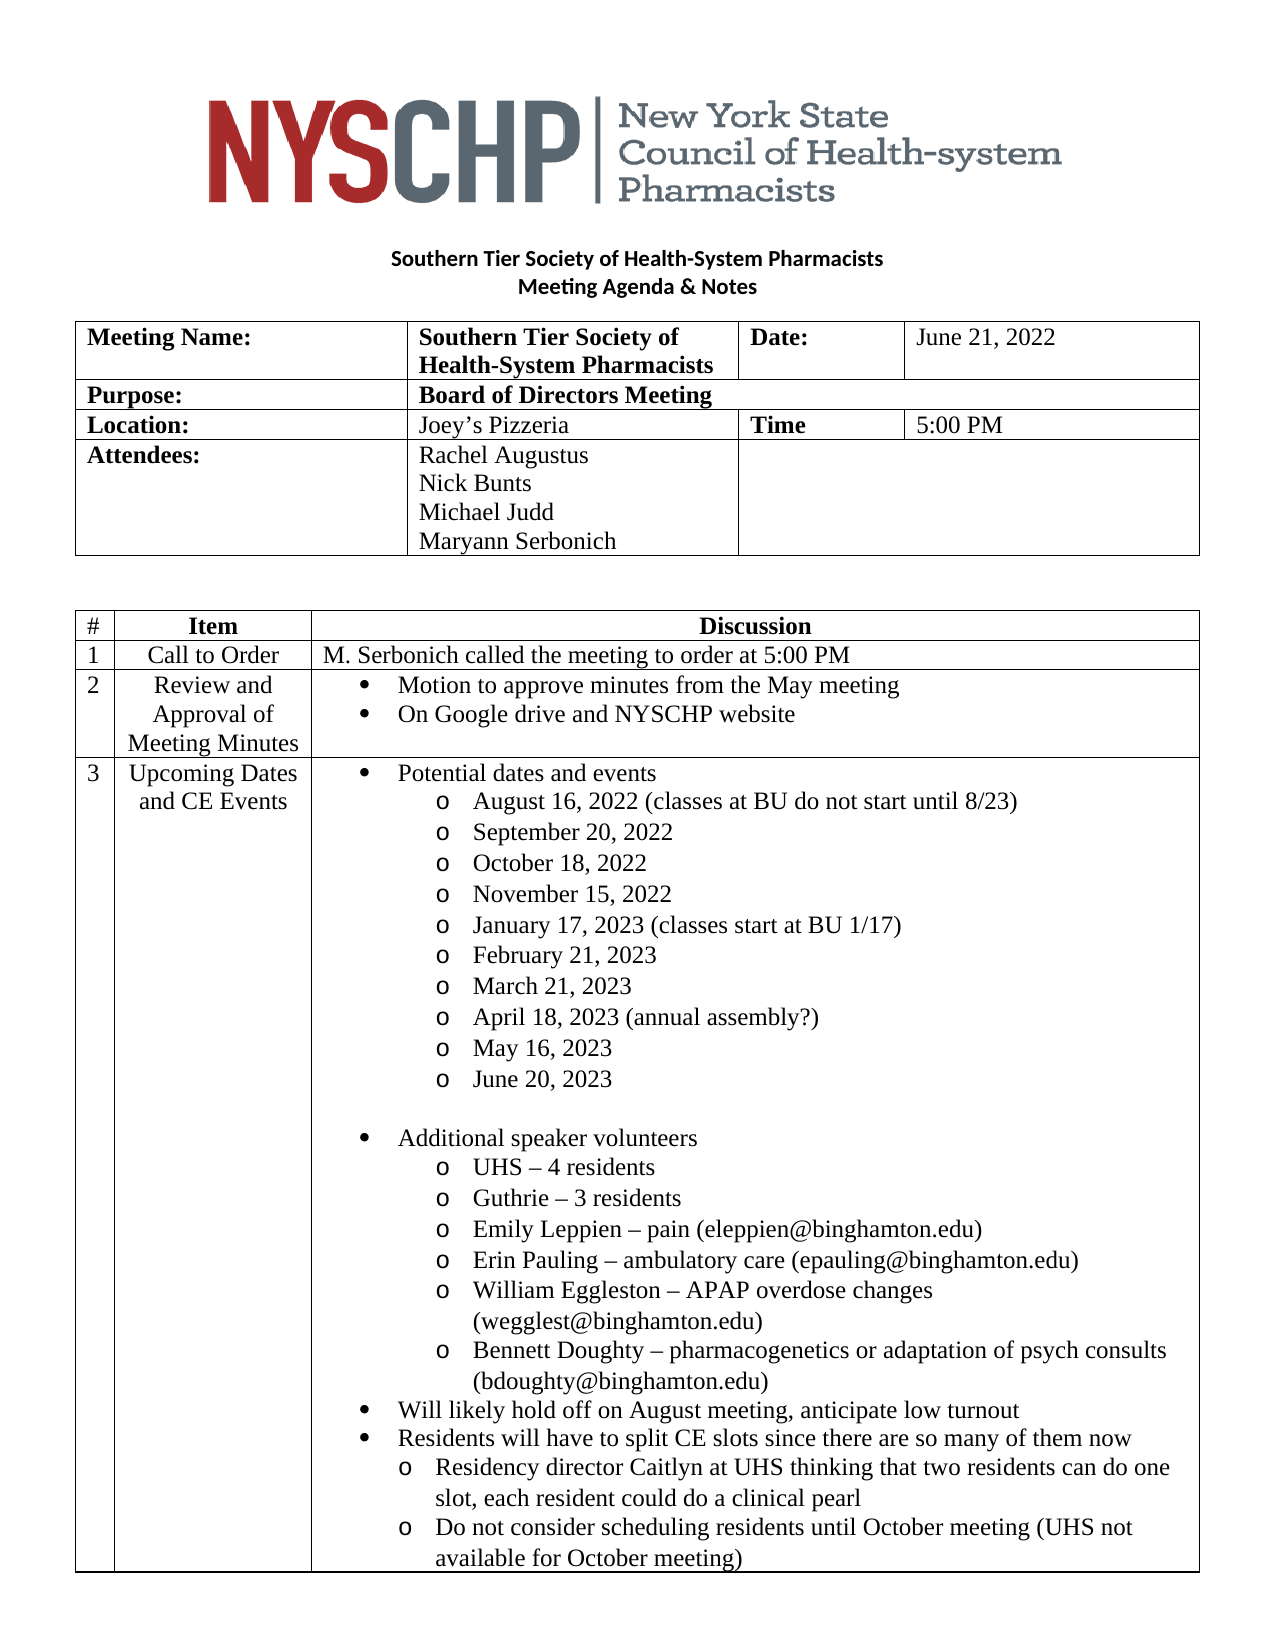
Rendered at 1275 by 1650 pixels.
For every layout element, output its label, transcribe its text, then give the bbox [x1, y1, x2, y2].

table_cell Joey’s Pizzeria [408, 410, 738, 439]
picture [185, 75, 1090, 223]
table_cell Attendees: [76, 440, 407, 555]
table_header Discussion [312, 611, 1199, 639]
table_header Southern Tier Society of Health-System Pharmacists [408, 322, 738, 379]
table_cell Board of Directors Meeting [408, 380, 1199, 409]
table_cell 5:00 PM [905, 410, 1199, 439]
table_cell Rachel Augustus Nick Bunts Michael Judd Maryann Serbonich [408, 440, 738, 555]
table_cell 2 [76, 670, 114, 757]
table_cell Motion to approve minutes from the May meeting On Google drive and NYSCHP website [312, 670, 1199, 757]
table_cell Purpose: [76, 380, 407, 409]
table_cell 1 [76, 641, 114, 669]
table_cell Review and Approval of Meeting Minutes [115, 670, 311, 757]
table_header Date: [739, 322, 904, 379]
table_cell Call to Order [115, 641, 311, 669]
table_header Item [115, 611, 311, 639]
table_header Meeting Name: [76, 322, 407, 379]
table_cell [739, 440, 1199, 555]
table_cell M. Serbonich called the meeting to order at 5:00 PM [312, 641, 1199, 669]
table_header # [76, 611, 114, 639]
table_cell Upcoming Dates and CE Events [115, 758, 311, 1571]
table_cell Potential dates and events August 16, 2022 (classes at BU do not start until 8/23) September 20, 2022 October 18, 2022 November 15, 2022 January 17, 2023 (classes start at BU 1/17) February 21, 2023 March 21, 2023 April 18, 2023 (annual assembly?) May 16, 2023 June 20, 2023 Additional speaker volunteers UHS – 4 residents Guthrie – 3 residents Emily Leppien – pain (eleppien@binghamton.edu) Erin Pauling – ambulatory care (epauling@binghamton.edu) William Eggleston – APAP overdose changes (wegglest@binghamton.edu) Bennett Doughty – pharmacogenetics or adaptation of psych consults (bdoughty@binghamton.edu) Will likely hold off on August meeting, anticipate low turnout Residents will have to split CE slots since there are so many of them now Residency director Caitlyn at UHS thinking that two residents can do one slot, each resident could do a clinical pearl Do not consider scheduling residents until October meeting (UHS not available for October meeting) [312, 758, 1199, 1571]
table_header June 21, 2022 [905, 322, 1199, 379]
table_cell Location: [76, 410, 407, 439]
table_cell Time [739, 410, 904, 439]
table_cell 3 [76, 758, 114, 1571]
